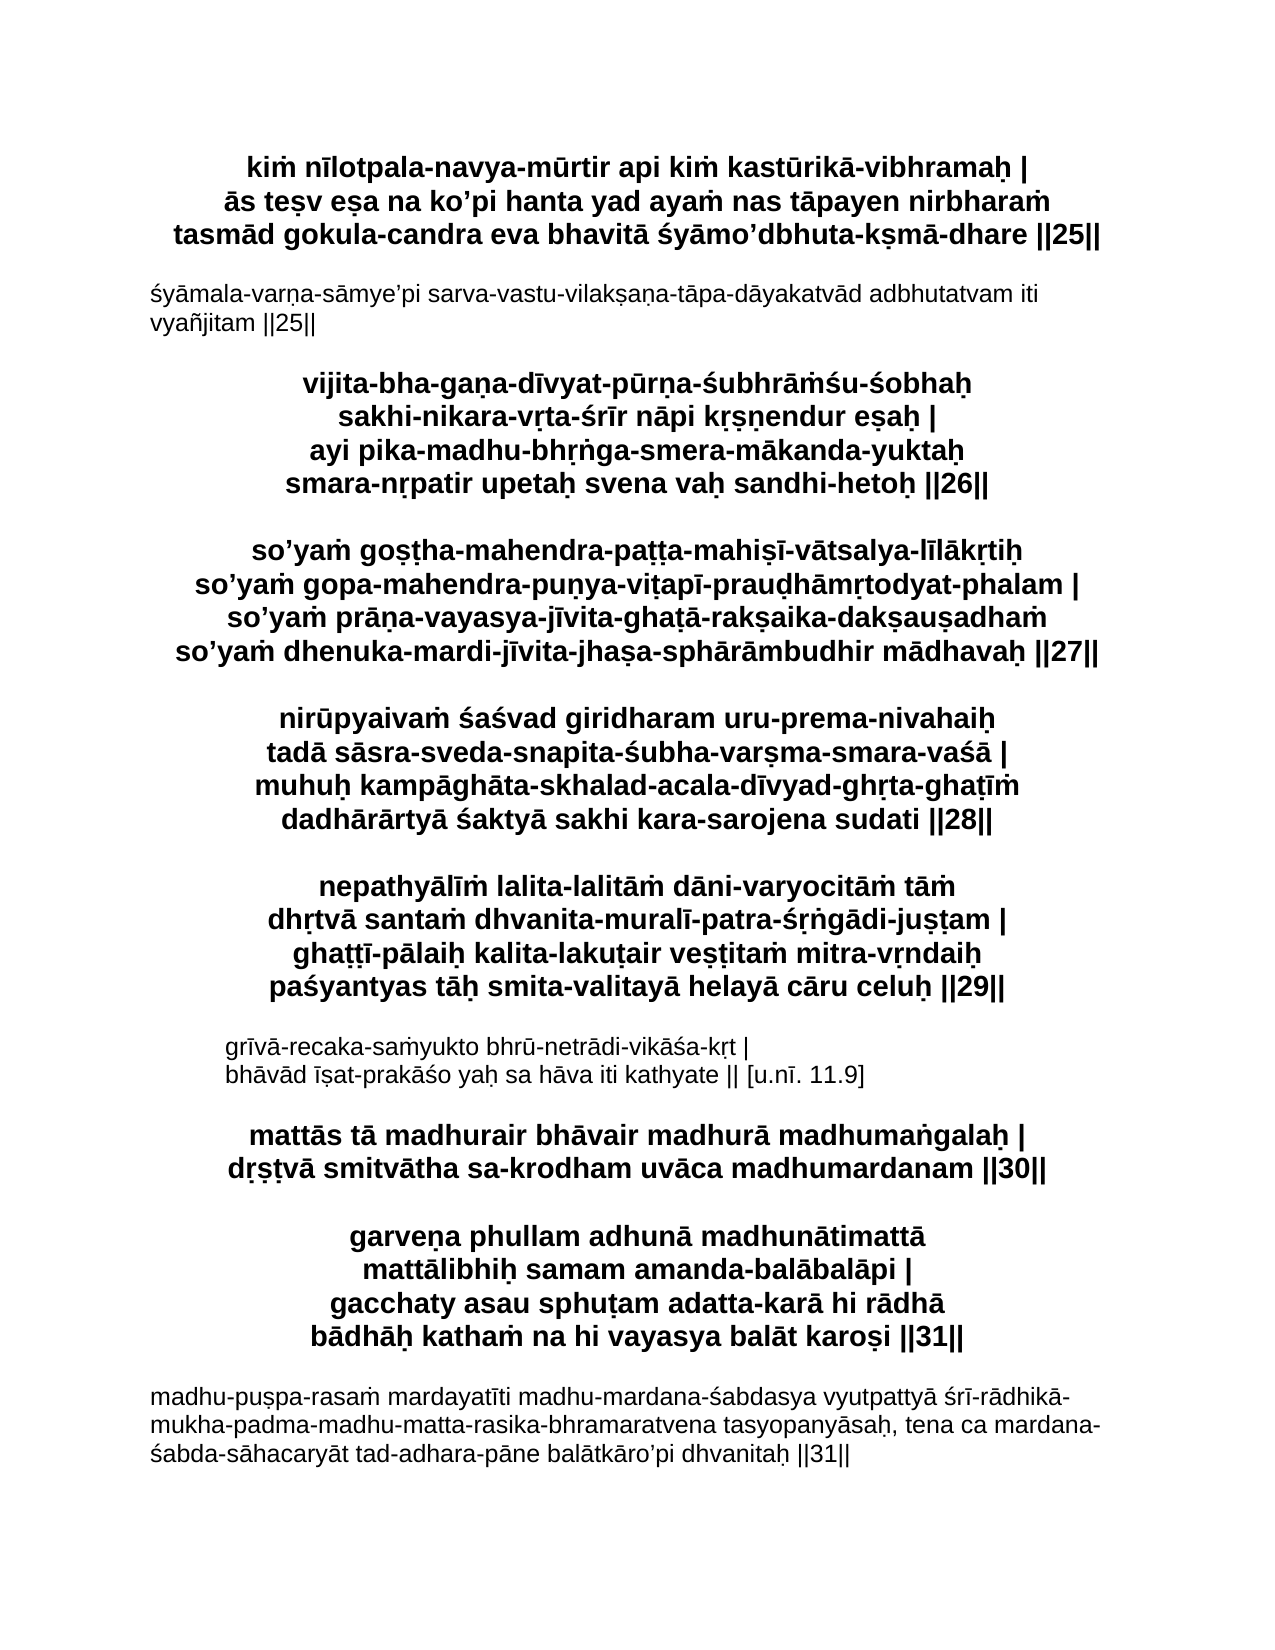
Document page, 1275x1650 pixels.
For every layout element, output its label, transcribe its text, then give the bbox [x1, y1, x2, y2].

text kiṁ nīlotpala-navya-mūrtir api kiṁ kastūrikā-vibhramaḥ | [150, 150, 1125, 183]
text so’yaṁ prāṇa-vayasya-jīvita-ghaṭā-rakṣaika-dakṣauṣadhaṁ [150, 600, 1125, 634]
text so’yaṁ gopa-mahendra-puṇya-viṭapī-prauḍhāmṛtodyat-phalam | [150, 567, 1125, 600]
text sakhi-nikara-vṛta-śrīr nāpi kṛṣṇendur eṣaḥ | [150, 399, 1125, 433]
text nepathyālīṁ lalita-lalitāṁ dāni-varyocitāṁ tāṁ [150, 869, 1125, 902]
text śyāmala-varṇa-sāmye’pi sarva-vastu-vilakṣaṇa-tāpa-dāyakatvād adbhutatvam iti vyañjitam ||25|| [150, 279, 1125, 337]
text muhuḥ kampāghāta-skhalad-acala-dīvyad-ghṛta-ghaṭīṁ [150, 768, 1125, 802]
text vijita-bha-gaṇa-dīvyat-pūrṇa-śubhrāṁśu-śobhaḥ [150, 366, 1125, 399]
text bādhāḥ kathaṁ na hi vayasya balāt karoṣi ||31|| [150, 1319, 1125, 1353]
text dṛṣṭvā smitvātha sa-krodham uvāca madhumardanam ||30|| [150, 1151, 1125, 1185]
text dadhārārtyā śaktyā sakhi kara-sarojena sudati ||28|| [150, 802, 1125, 835]
text ghaṭṭī-pālaiḥ kalita-lakuṭair veṣṭitaṁ mitra-vṛndaiḥ [150, 936, 1125, 969]
text so’yaṁ dhenuka-mardi-jīvita-jhaṣa-sphārāmbudhir mādhavaḥ ||27|| [150, 634, 1125, 667]
text ayi pika-madhu-bhṛṅga-smera-mākanda-yuktaḥ [150, 433, 1125, 466]
text dhṛtvā santaṁ dhvanita-muralī-patra-śṛṅgādi-juṣṭam | [150, 902, 1125, 936]
text mattās tā madhurair bhāvair madhurā madhumaṅgalaḥ | [150, 1118, 1125, 1151]
text so’yaṁ goṣṭha-mahendra-paṭṭa-mahiṣī-vātsalya-līlākṛtiḥ [150, 533, 1125, 567]
text madhu-puṣpa-rasaṁ mardayatīti madhu-mardana-śabdasya vyutpattyā śrī-rādhikā-mukha-padma-madhu-matta-rasika-bhramaratvena tasyopanyāsaḥ, tena ca mardana-śabda-sāhacaryāt tad-adhara-pāne balātkāro’pi dhvanitaḥ ||31|| [150, 1381, 1125, 1468]
text gacchaty asau sphuṭam adatta-karā hi rādhā [150, 1286, 1125, 1319]
text smara-nṛpatir upetaḥ svena vaḥ sandhi-hetoḥ ||26|| [150, 466, 1125, 500]
text tadā sāsra-sveda-snapita-śubha-varṣma-smara-vaśā | [150, 734, 1125, 768]
text tasmād gokula-candra eva bhavitā śyāmo’dbhuta-kṣmā-dhare ||25|| [150, 217, 1125, 251]
text nirūpyaivaṁ śaśvad giridharam uru-prema-nivahaiḥ [150, 701, 1125, 734]
text ās teṣv eṣa na ko’pi hanta yad ayaṁ nas tāpayen nirbharaṁ [150, 183, 1125, 217]
text bhāvād īṣat-prakāśo yaḥ sa hāva iti kathyate || [u.nī. 11.9] [225, 1060, 1050, 1089]
text garveṇa phullam adhunā madhunātimattā [150, 1218, 1125, 1252]
text mattālibhiḥ samam amanda-balābalāpi | [150, 1252, 1125, 1286]
text paśyantyas tāḥ smita-valitayā helayā cāru celuḥ ||29|| [150, 969, 1125, 1003]
text grīvā-recaka-saṁyukto bhrū-netrādi-vikāśa-kṛt | [225, 1032, 1050, 1060]
